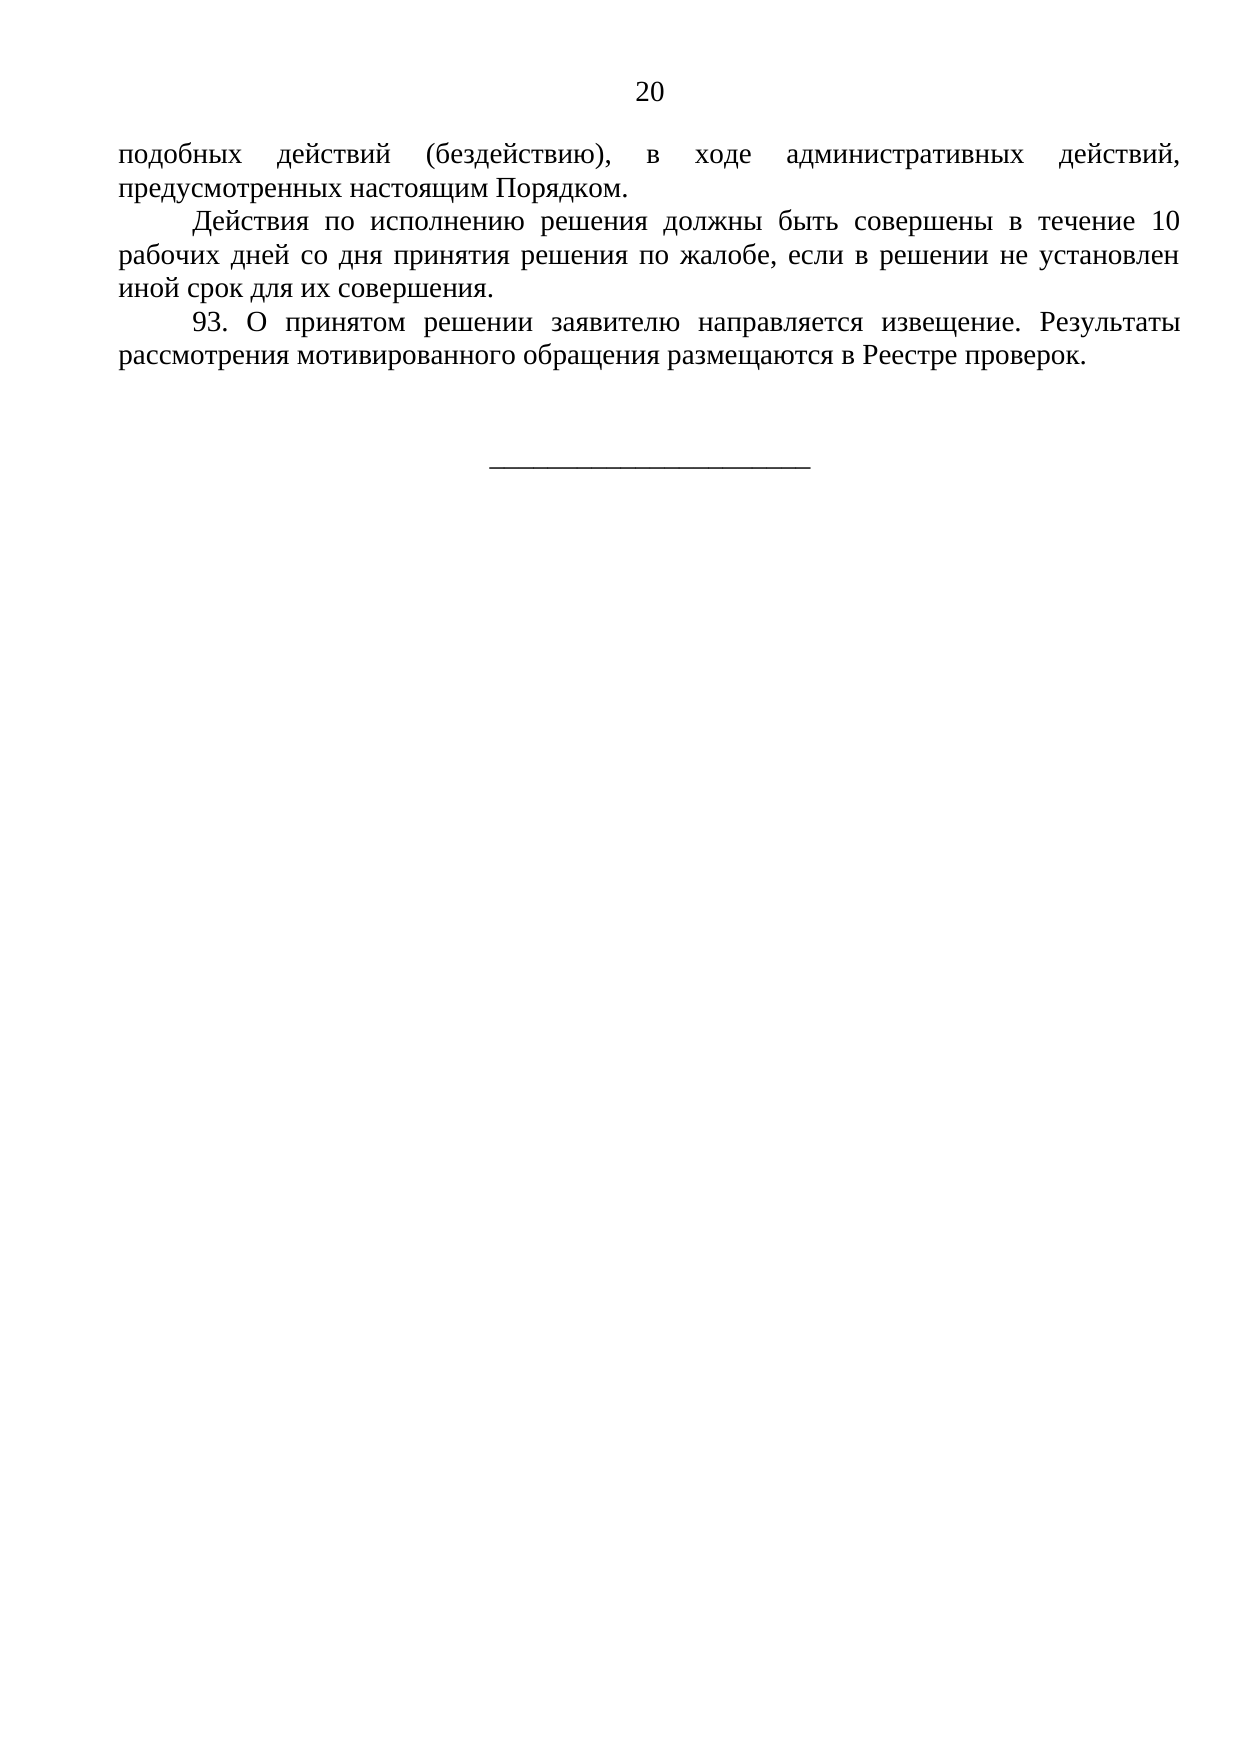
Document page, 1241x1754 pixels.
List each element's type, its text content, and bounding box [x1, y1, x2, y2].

text Действия по исполнению решения должны быть совершены в течение 10 рабочих дней со дня принятия решения по жалобе, если в решении не установлен иной срок для их совершения. [118, 203, 1181, 304]
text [118, 136, 1181, 203]
text 93. О принятом решении заявителю направляется извещение. Результаты рассмотрения мотивированного обращения размещаются в Реестре проверок. [118, 304, 1181, 371]
text ______________________ [118, 438, 1181, 472]
